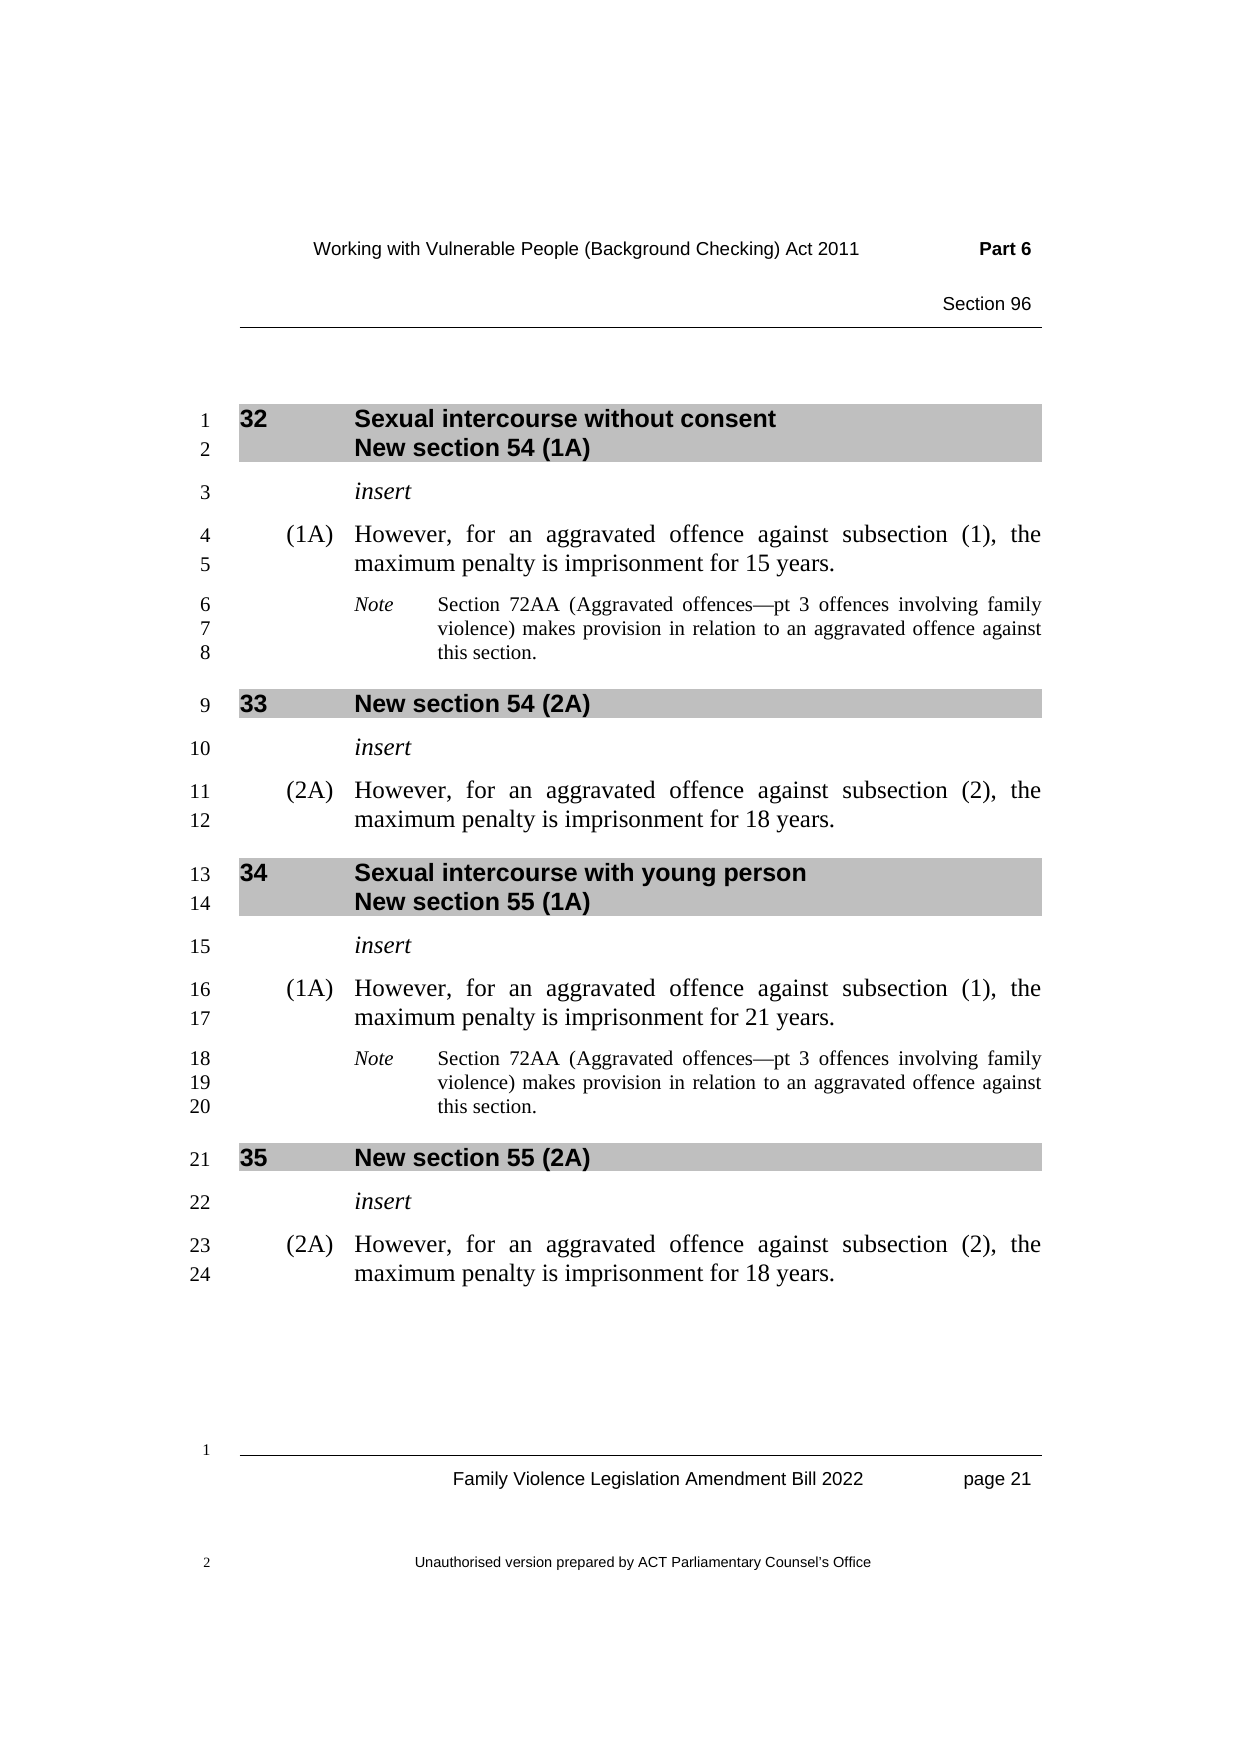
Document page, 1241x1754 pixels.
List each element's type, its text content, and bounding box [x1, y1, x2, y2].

text insert [354, 930, 1042, 959]
text 32 Sexual intercourse without consent New section 54 (1A) [239, 404, 1042, 462]
text 34 Sexual intercourse with young person New section 55 (1A) [239, 858, 1042, 916]
text insert [354, 476, 1042, 505]
text 33 New section 54 (2A) [239, 689, 1042, 718]
text (1A) However, for an aggravated offence against subsection (1), the maximum penalty is imprisonment for 21 years. [239, 973, 1042, 1031]
text (2A) However, for an aggravated offence against subsection (2), the maximum penalty is imprisonment for 18 years. [239, 776, 1042, 833]
text (1A) However, for an aggravated offence against subsection (1), the maximum penalty is imprisonment for 15 years. [239, 519, 1042, 577]
text insert [354, 732, 1042, 761]
text 35 New section 55 (2A) [239, 1143, 1042, 1171]
text Note Section 72AA (Aggravated offences—pt 3 offences involving family violence) makes provision in relation to an aggravated offence against this section. [354, 592, 1042, 664]
text Note Section 72AA (Aggravated offences—pt 3 offences involving family violence) makes provision in relation to an aggravated offence against this section. [354, 1046, 1042, 1118]
text (2A) However, for an aggravated offence against subsection (2), the maximum penalty is imprisonment for 18 years. [239, 1229, 1042, 1287]
text insert [354, 1186, 1042, 1215]
